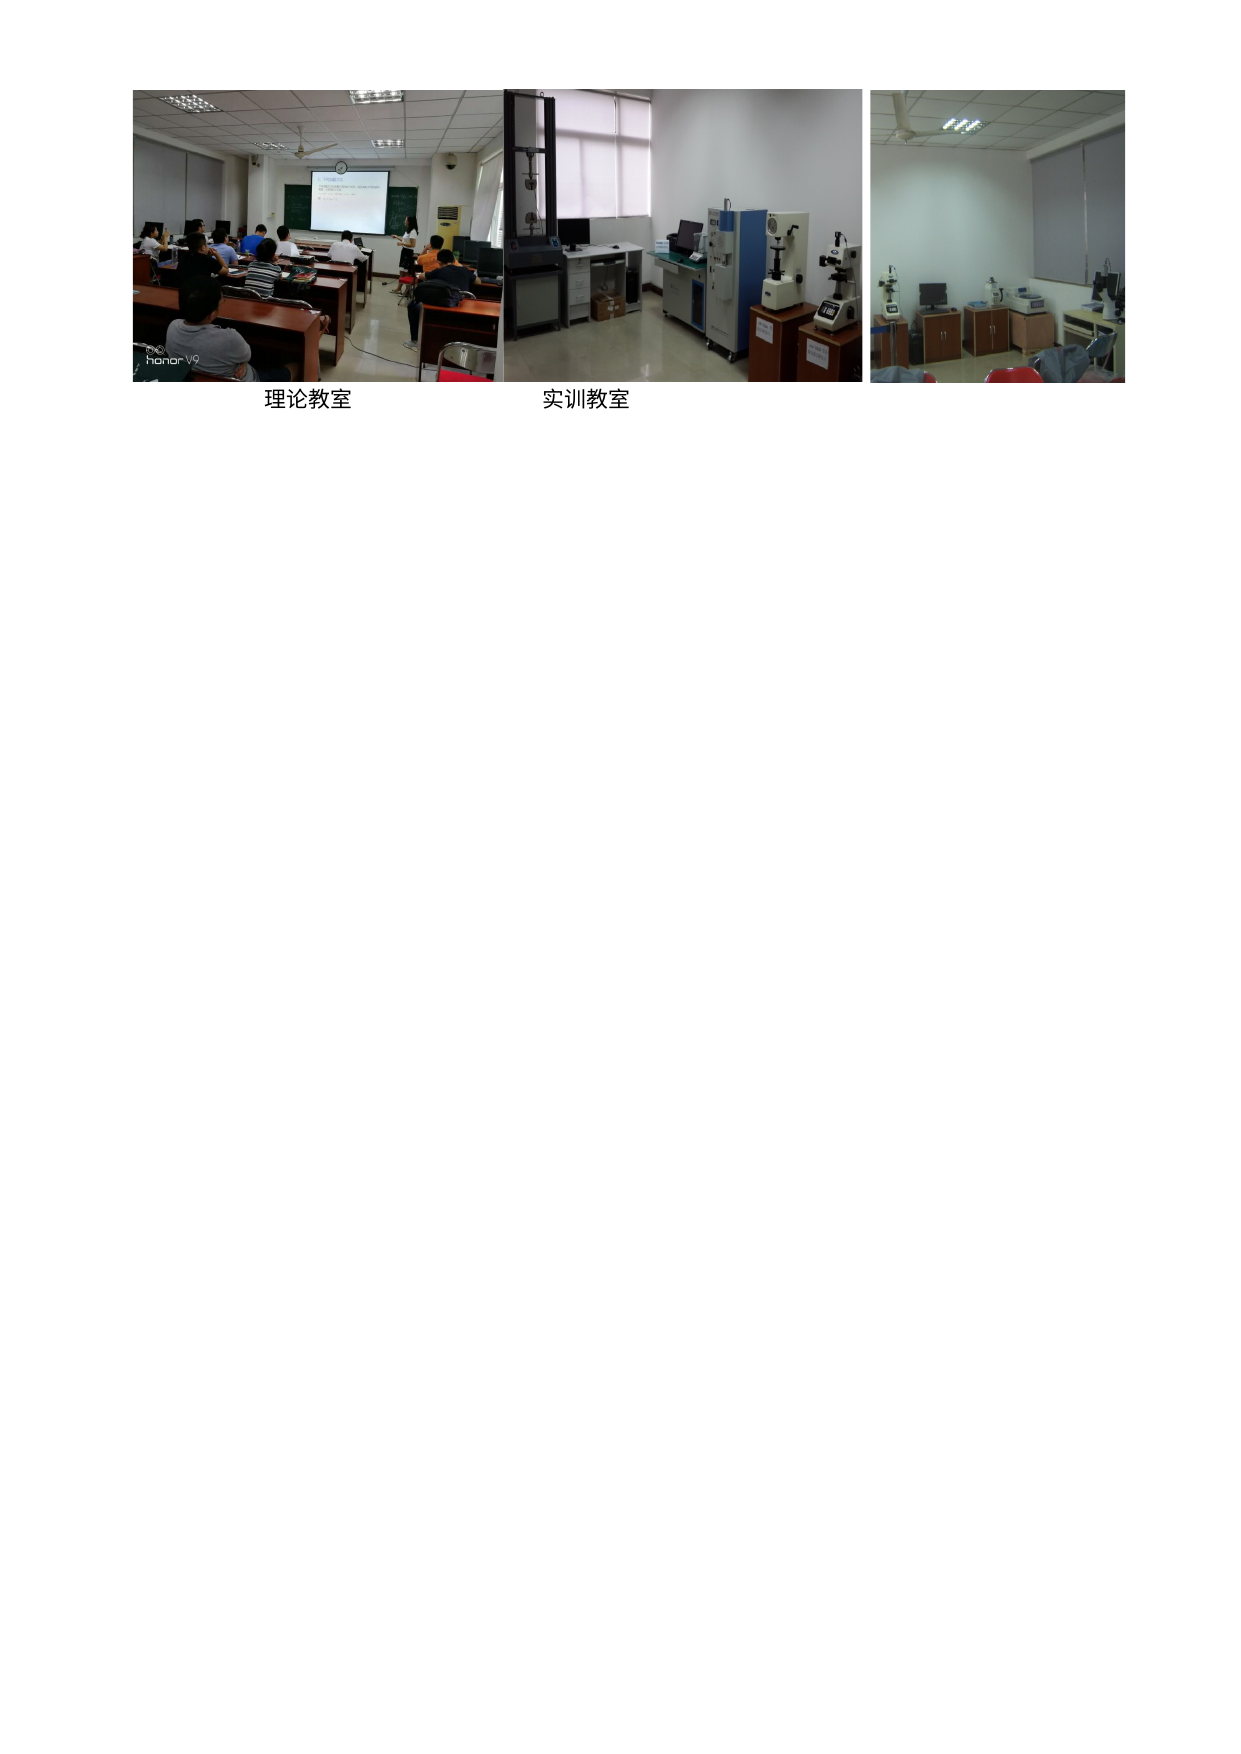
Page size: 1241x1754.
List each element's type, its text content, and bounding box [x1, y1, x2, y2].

text 理论教室 实训教室 [133, 382, 1122, 414]
picture [132, 89, 863, 382]
picture [870, 90, 1125, 383]
